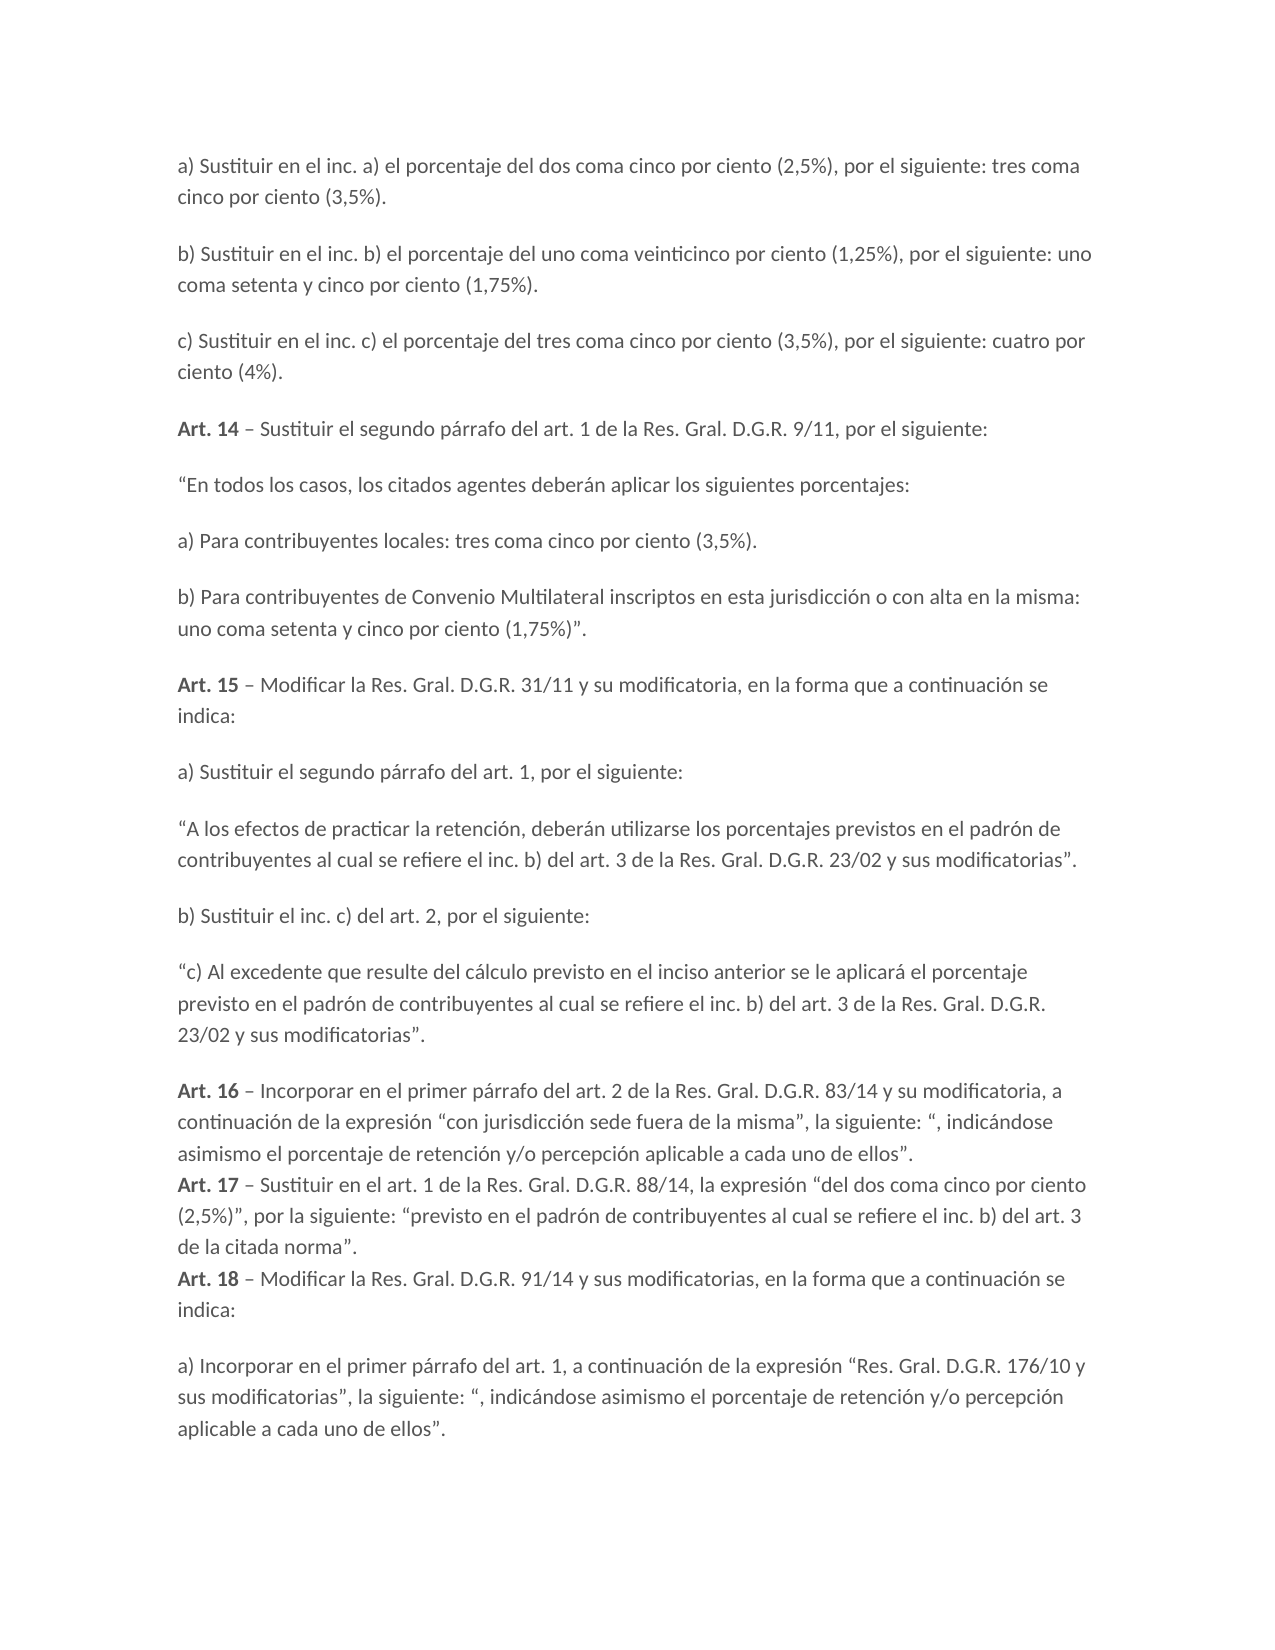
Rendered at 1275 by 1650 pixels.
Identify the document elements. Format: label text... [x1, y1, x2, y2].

text Art. 15 – Modificar la Res. Gral. D.G.R. 31/11 y su modificatoria, en la forma que a continuación se indica: [177, 666, 1098, 729]
text Art. 17 – Sustituir en el art. 1 de la Res. Gral. D.G.R. 88/14, la expresión “del dos coma cinco por ciento (2,5%)”, por la siguiente: “previsto en el padrón de contribuyentes al cual se refiere el inc. b) del art. 3 de la citada norma”. [177, 1166, 1098, 1260]
text b) Para contribuyentes de Convenio Multilateral inscriptos en esta jurisdicción o con alta en la misma: uno coma setenta y cinco por ciento (1,75%)”. [177, 579, 1098, 641]
text “c) Al excedente que resulte del cálculo previsto en el inciso anterior se le aplicará el porcentaje previsto en el padrón de contribuyentes al cual se refiere el inc. b) del art. 3 de la Res. Gral. D.G.R. 23/02 y sus modificatorias”. [177, 954, 1098, 1048]
text Art. 18 – Modificar la Res. Gral. D.G.R. 91/14 y sus modificatorias, en la forma que a continuación se indica: [177, 1260, 1098, 1323]
text b) Sustituir en el inc. b) el porcentaje del uno coma veinticinco por ciento (1,25%), por el siguiente: uno coma setenta y cinco por ciento (1,75%). [177, 235, 1098, 298]
text Art. 16 – Incorporar en el primer párrafo del art. 2 de la Res. Gral. D.G.R. 83/14 y su modificatoria, a continuación de la expresión “con jurisdicción sede fuera de la misma”, la siguiente: “, indicándose asimismo el porcentaje de retención y/o percepción aplicable a cada uno de ellos”. [177, 1073, 1098, 1166]
text “En todos los casos, los citados agentes deberán aplicar los siguientes porcentajes: [177, 466, 1098, 498]
text c) Sustituir en el inc. c) el porcentaje del tres coma cinco por ciento (3,5%), por el siguiente: cuatro por ciento (4%). [177, 323, 1098, 385]
text a) Para contribuyentes locales: tres coma cinco por ciento (3,5%). [177, 523, 1098, 554]
text a) Sustituir en el inc. a) el porcentaje del dos coma cinco por ciento (2,5%), por el siguiente: tres coma cinco por ciento (3,5%). [177, 148, 1098, 210]
text a) Sustituir el segundo párrafo del art. 1, por el siguiente: [177, 754, 1098, 785]
text b) Sustituir el inc. c) del art. 2, por el siguiente: [177, 898, 1098, 929]
text Art. 14 – Sustituir el segundo párrafo del art. 1 de la Res. Gral. D.G.R. 9/11, por el siguiente: [177, 410, 1098, 441]
text a) Incorporar en el primer párrafo del art. 1, a continuación de la expresión “Res. Gral. D.G.R. 176/10 y sus modificatorias”, la siguiente: “, indicándose asimismo el porcentaje de retención y/o percepción aplicable a cada uno de ellos”. [177, 1348, 1098, 1441]
text “A los efectos de practicar la retención, deberán utilizarse los porcentajes previstos en el padrón de contribuyentes al cual se refiere el inc. b) del art. 3 de la Res. Gral. D.G.R. 23/02 y sus modificatorias”. [177, 810, 1098, 873]
